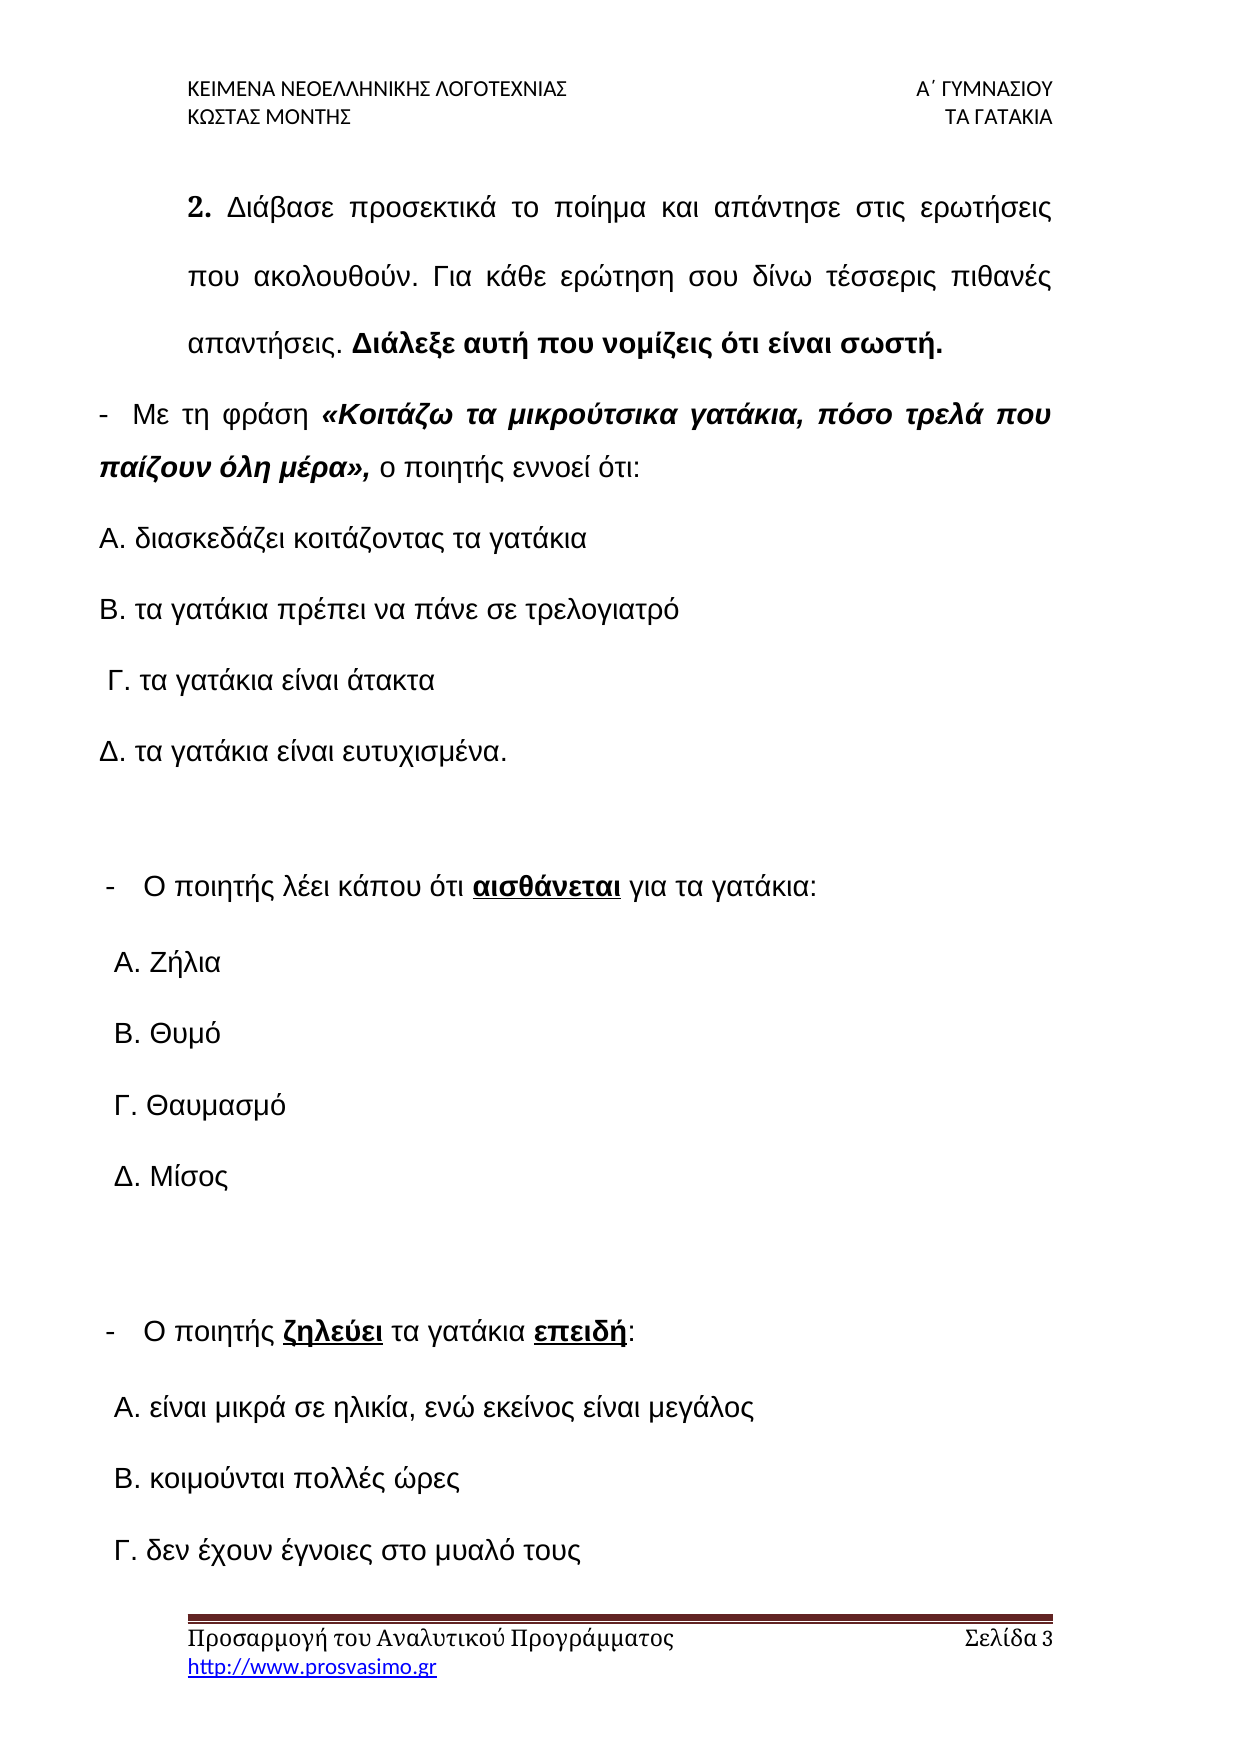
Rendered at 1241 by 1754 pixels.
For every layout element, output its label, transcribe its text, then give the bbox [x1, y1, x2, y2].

text Δ. Μίσος [114, 1159, 1053, 1192]
text Β. Θυμό [114, 1016, 1053, 1050]
text Α. είναι μικρά σε ηλικία, ενώ εκείνος είναι μεγάλος [114, 1390, 1053, 1424]
list Ο ποιητής λέει κάπου ότι αισθάνεται για τα γατάκια: [106, 865, 1053, 904]
text Α. Ζήλια [114, 945, 1053, 979]
text Α. διασκεδάζει κοιτάζοντας τα γατάκια [99, 521, 1053, 554]
text Γ. Θαυμασμό [114, 1087, 1053, 1121]
text Β. κοιμούνται πολλές ώρες [114, 1462, 1053, 1495]
list Ο ποιητής ζηλεύει τα γατάκια επειδή: [106, 1310, 1053, 1350]
text Γ. δεν έχουν έγνοιες στο μυαλό τους [114, 1533, 1053, 1566]
text Β. τα γατάκια πρέπει να πάνε σε τρελογιατρό [99, 592, 1053, 626]
text 2. Διάβασε προσεκτικά το ποίημα και απάντησε στις ερωτήσεις που ακολουθούν. Για κάθε ερώτηση σου δίνω τέσσερις πιθανές απαντήσεις. Διάλεξε αυτή που νομίζεις ότι είναι σωστή. [187, 186, 1053, 360]
text Γ. τα γατάκια είναι άτακτα [99, 663, 1053, 697]
text Δ. τα γατάκια είναι ευτυχισμένα. [99, 734, 1053, 768]
text - Με τη φράση «Κοιτάζω τα μικρούτσικα γατάκια, πόσο τρελά που παίζουν όλη μέρα», ο ποιητής εννοεί ότι: [99, 393, 1053, 483]
